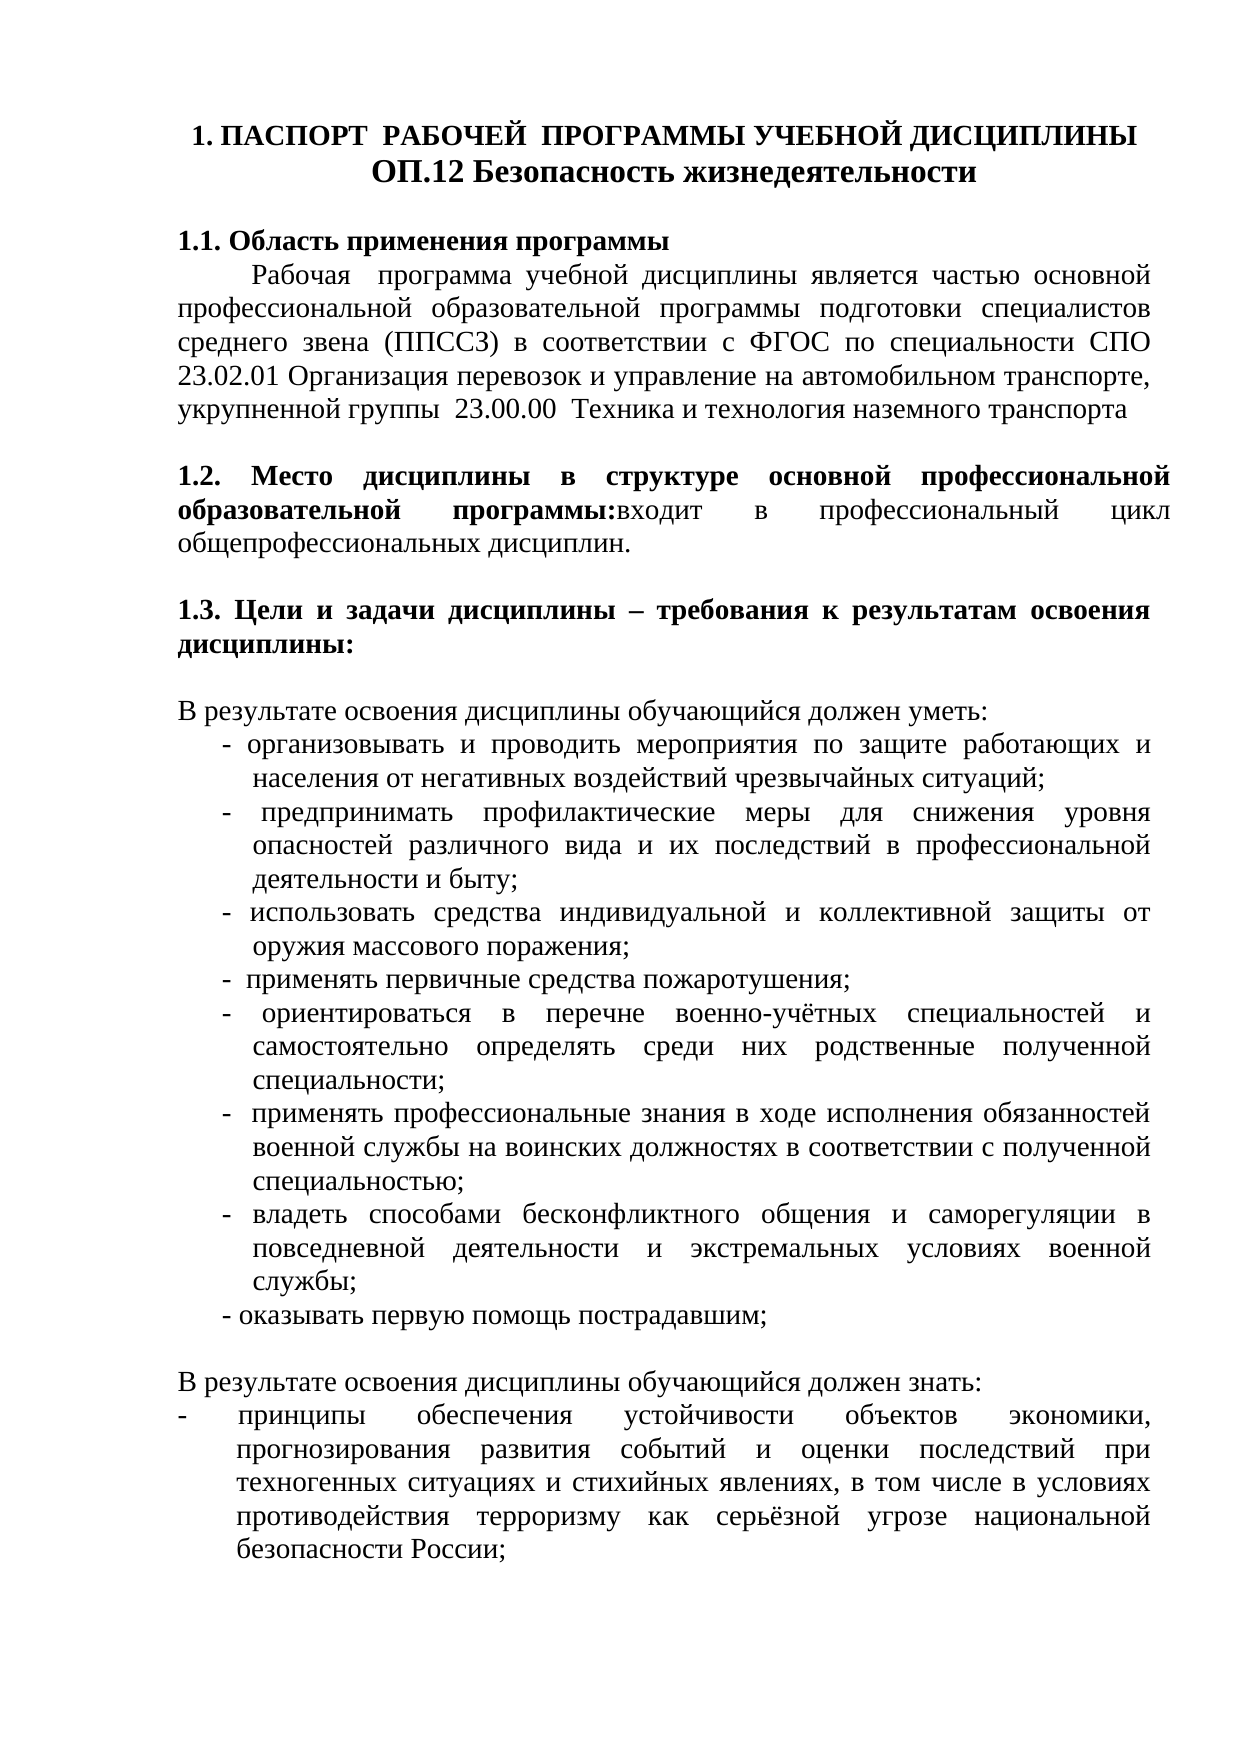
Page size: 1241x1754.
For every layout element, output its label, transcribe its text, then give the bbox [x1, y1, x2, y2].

text Рабочая программа учебной дисциплины является частью основной профессиональной образовательной программы подготовки специалистов среднего звена (ППССЗ) в соответствии с ФГОС по специальности СПО 23.02.01 Организация перевозок и управление на автомобильном транспорте, укрупненной группы 23.00.00 Техника и технология наземного транспорта [177, 257, 1152, 425]
text - принципы обеспечения устойчивости объектов экономики, прогнозирования развития событий и оценки последствий при техногенных ситуациях и стихийных явлениях, в том числе в условиях противодействия терроризму как серьёзной угрозе национальной безопасности России; [177, 1397, 1152, 1565]
list - ориентироваться в перечне военно-учётных специальностей и самостоятельно определять среди них родственные полученной специальности; [222, 995, 1152, 1096]
list - оказывать первую помощь пострадавшим; [222, 1297, 1152, 1330]
list - применять первичные средства пожаротушения; [222, 961, 1152, 995]
list - применять профессиональные знания в ходе исполнения обязанностей военной службы на воинских должностях в соответствии с полученной специальностью; [222, 1096, 1152, 1196]
text 1.1. Область применения программы [177, 223, 1171, 257]
text 1.2. Место дисциплины в структуре основной профессиональной образовательной программы:входит в профессиональный цикл общепрофессиональных дисциплин. [177, 458, 1171, 559]
text 1.3. Цели и задачи дисциплины – требования к результатам освоения дисциплины: [177, 592, 1152, 659]
list - владеть способами бесконфликтного общения и саморегуляции в повседневной деятельности и экстремальных условиях военной службы; [222, 1196, 1152, 1297]
list - организовывать и проводить мероприятия по защите работающих и населения от негативных воздействий чрезвычайных ситуаций; [222, 727, 1152, 794]
text В результате освоения дисциплины обучающийся должен знать: [177, 1364, 1152, 1397]
list - предпринимать профилактические меры для снижения уровня опасностей различного вида и их последствий в профессиональной деятельности и быту; [222, 794, 1152, 894]
text В результате освоения дисциплины обучающийся должен уметь: [177, 693, 1152, 727]
text 1. паспорт рабочей ПРОГРАММЫ УЧЕБНОЙ ДИСЦИПЛИНЫ [177, 118, 1152, 152]
text ОП.12 Безопасность жизнедеятельности [177, 152, 1171, 190]
list - использовать средства индивидуальной и коллективной защиты от оружия массового поражения; [222, 894, 1152, 961]
